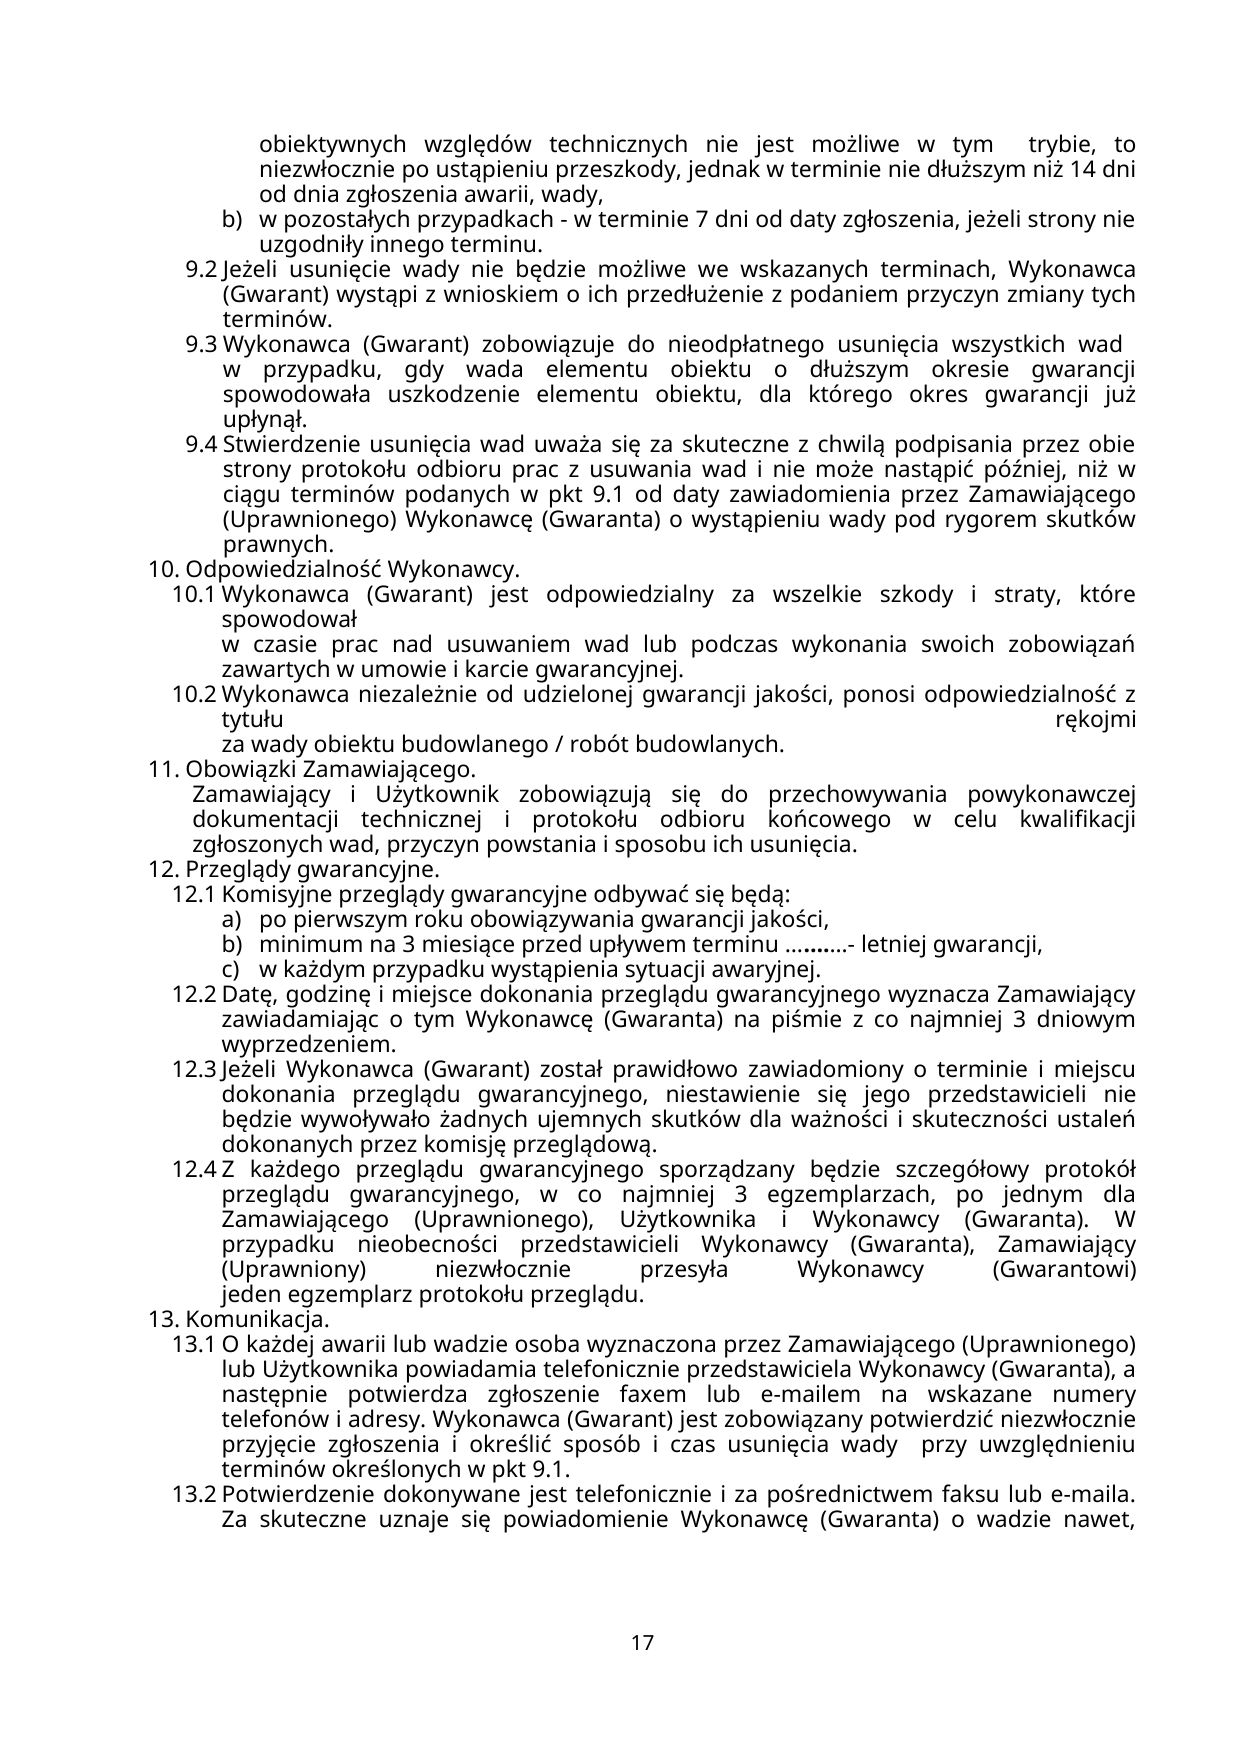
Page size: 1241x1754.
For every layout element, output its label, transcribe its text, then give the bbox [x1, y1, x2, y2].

list w pozostałych przypadkach - w terminie 7 dni od daty zgłoszenia, jeżeli strony nie uzgodniły innego terminu. [221, 208, 1137, 258]
list Komisyjne przeglądy gwarancyjne odbywać się będą: [171, 883, 1137, 908]
list Wykonawca (Gwarant) zobowiązuje do nieodpłatnego usunięcia wszystkich wad w przypadku, gdy wada elementu obiektu o dłuższym okresie gwarancji spowodowała uszkodzenie elementu obiektu, dla którego okres gwarancji już upłynął. [185, 333, 1137, 433]
list Wykonawca niezależnie od udzielonej gwarancji jakości, ponosi odpowiedzialność z tytułu rękojmi za wady obiektu budowlanego / robót budowlanych. [171, 683, 1137, 758]
list Jeżeli Wykonawca (Gwarant) został prawidłowo zawiadomiony o terminie i miejscu dokonania przeglądu gwarancyjnego, niestawienie się jego przedstawicieli nie będzie wywoływało żadnych ujemnych skutków dla ważności i skuteczności ustaleń dokonanych przez komisję przeglądową. [171, 1058, 1137, 1158]
list po pierwszym roku obowiązywania gwarancji jakości, [221, 908, 1137, 933]
text Zamawiający i Użytkownik zobowiązują się do przechowywania powykonawczej dokumentacji technicznej i protokołu odbioru końcowego w celu kwalifikacji zgłoszonych wad, przyczyn powstania i sposobu ich usunięcia. [192, 783, 1137, 858]
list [221, 133, 1137, 208]
list Odpowiedzialność Wykonawcy. [148, 558, 1137, 583]
list Komunikacja. [148, 1308, 1137, 1333]
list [171, 1483, 1137, 1533]
list Przeglądy gwarancyjne. [148, 858, 1137, 883]
list Datę, godzinę i miejsce dokonania przeglądu gwarancyjnego wyznacza Zamawiający zawiadamiając o tym Wykonawcę (Gwaranta) na piśmie z co najmniej 3 dniowym wyprzedzeniem. [171, 983, 1137, 1058]
list Z każdego przeglądu gwarancyjnego sporządzany będzie szczegółowy protokół przeglądu gwarancyjnego, w co najmniej 3 egzemplarzach, po jednym dla Zamawiającego (Uprawnionego), Użytkownika i Wykonawcy (Gwaranta). W przypadku nieobecności przedstawicieli Wykonawcy (Gwaranta), Zamawiający (Uprawniony) niezwłocznie przesyła Wykonawcy (Gwarantowi) jeden egzemplarz protokołu przeglądu. [171, 1158, 1137, 1308]
list Jeżeli usunięcie wady nie będzie możliwe we wskazanych terminach, Wykonawca (Gwarant) wystąpi z wnioskiem o ich przedłużenie z podaniem przyczyn zmiany tych terminów. [185, 258, 1137, 333]
list Stwierdzenie usunięcia wad uważa się za skuteczne z chwilą podpisania przez obie strony protokołu odbioru prac z usuwania wad i nie może nastąpić później, niż w ciągu terminów podanych w pkt 9.1 od daty zawiadomienia przez Zamawiającego (Uprawnionego) Wykonawcę (Gwaranta) o wystąpieniu wady pod rygorem skutków prawnych. [185, 433, 1137, 558]
list w każdym przypadku wystąpienia sytuacji awaryjnej. [221, 958, 1137, 983]
list O każdej awarii lub wadzie osoba wyznaczona przez Zamawiającego (Uprawnionego) lub Użytkownika powiadamia telefonicznie przedstawiciela Wykonawcy (Gwaranta), a następnie potwierdza zgłoszenie faxem lub e-mailem na wskazane numery telefonów i adresy. Wykonawca (Gwarant) jest zobowiązany potwierdzić niezwłocznie przyjęcie zgłoszenia i określić sposób i czas usunięcia wady przy uwzględnieniu terminów określonych w pkt 9.1. [171, 1333, 1137, 1483]
list Obowiązki Zamawiającego. [148, 758, 1137, 783]
list minimum na 3 miesiące przed upływem terminu …….…- letniej gwarancji, [221, 933, 1137, 958]
list Wykonawca (Gwarant) jest odpowiedzialny za wszelkie szkody i straty, które spowodował w czasie prac nad usuwaniem wad lub podczas wykonania swoich zobowiązań zawartych w umowie i karcie gwarancyjnej. [171, 583, 1137, 683]
